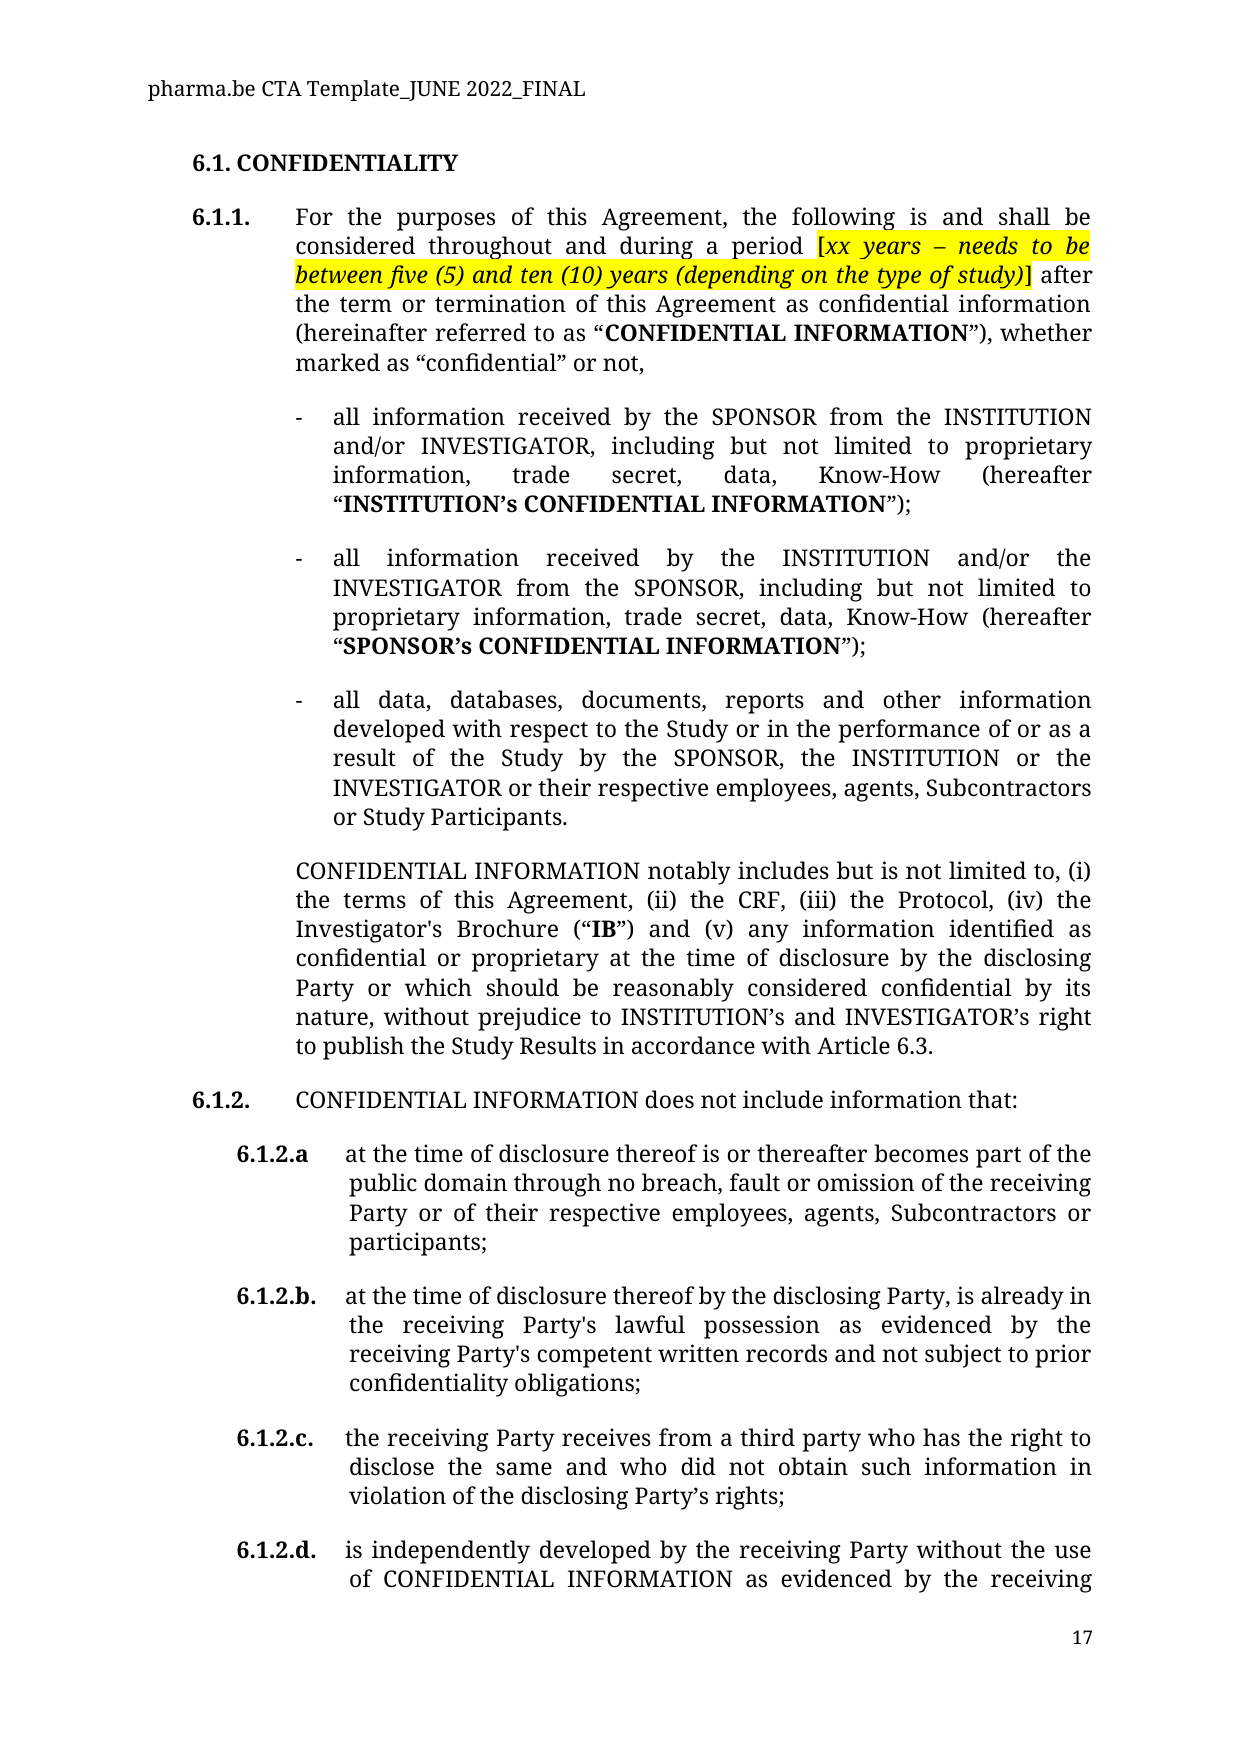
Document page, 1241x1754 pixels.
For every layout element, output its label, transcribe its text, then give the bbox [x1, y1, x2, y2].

list at the time of disclosure thereof by the disclosing Party, is already in the receiving Party's lawful possession as evidenced by the receiving Party's competent written records and not subject to prior confidentiality obligations; [236, 1281, 1093, 1398]
list at the time of disclosure thereof is or thereafter becomes part of the public domain through no breach, fault or omission of the receiving Party or of their respective employees, agents, Subcontractors or participants; [236, 1139, 1093, 1256]
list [236, 1535, 1093, 1593]
list the receiving Party receives from a third party who has the right to disclose the same and who did not obtain such information in violation of the disclosing Party’s rights; [236, 1423, 1093, 1510]
list all information received by the INSTITUTION and/or the INVESTIGATOR from the SPONSOR, including but not limited to proprietary information, trade secret, data, Know-How (hereafter “SPONSOR’s CONFIDENTIAL INFORMATION”); [295, 543, 1093, 660]
list all information received by the SPONSOR from the INSTITUTION and/or INVESTIGATOR, including but not limited to proprietary information, trade secret, data, Know-How (hereafter “INSTITUTION’s CONFIDENTIAL INFORMATION”); [295, 402, 1093, 518]
list For the purposes of this Agreement, the following is and shall be considered throughout and during a period [xx years – needs to be between five (5) and ten (10) years (depending on the type of study)] after the term or termination of this Agreement as confidential information (hereinafter referred to as “CONFIDENTIAL INFORMATION”), whether marked as “confidential” or not, [192, 202, 1093, 377]
text CONFIDENTIAL INFORMATION notably includes but is not limited to, (i) the terms of this Agreement, (ii) the CRF, (iii) the Protocol, (iv) the Investigator's Brochure (“IB”) and (v) any information identified as confidential or proprietary at the time of disclosure by the disclosing Party or which should be reasonably considered confidential by its nature, without prejudice to INSTITUTION’s and INVESTIGATOR’s right to publish the Study Results in accordance with Article 6.3. [295, 856, 1093, 1060]
list CONFIDENTIAL INFORMATION does not include information that: [192, 1085, 1093, 1114]
list all data, databases, documents, reports and other information developed with respect to the Study or in the performance of or as a result of the Study by the SPONSOR, the INSTITUTION or the INVESTIGATOR or their respective employees, agents, Subcontractors or Study Participants. [295, 685, 1093, 831]
list CONFIDENTIALITY [192, 148, 1093, 177]
